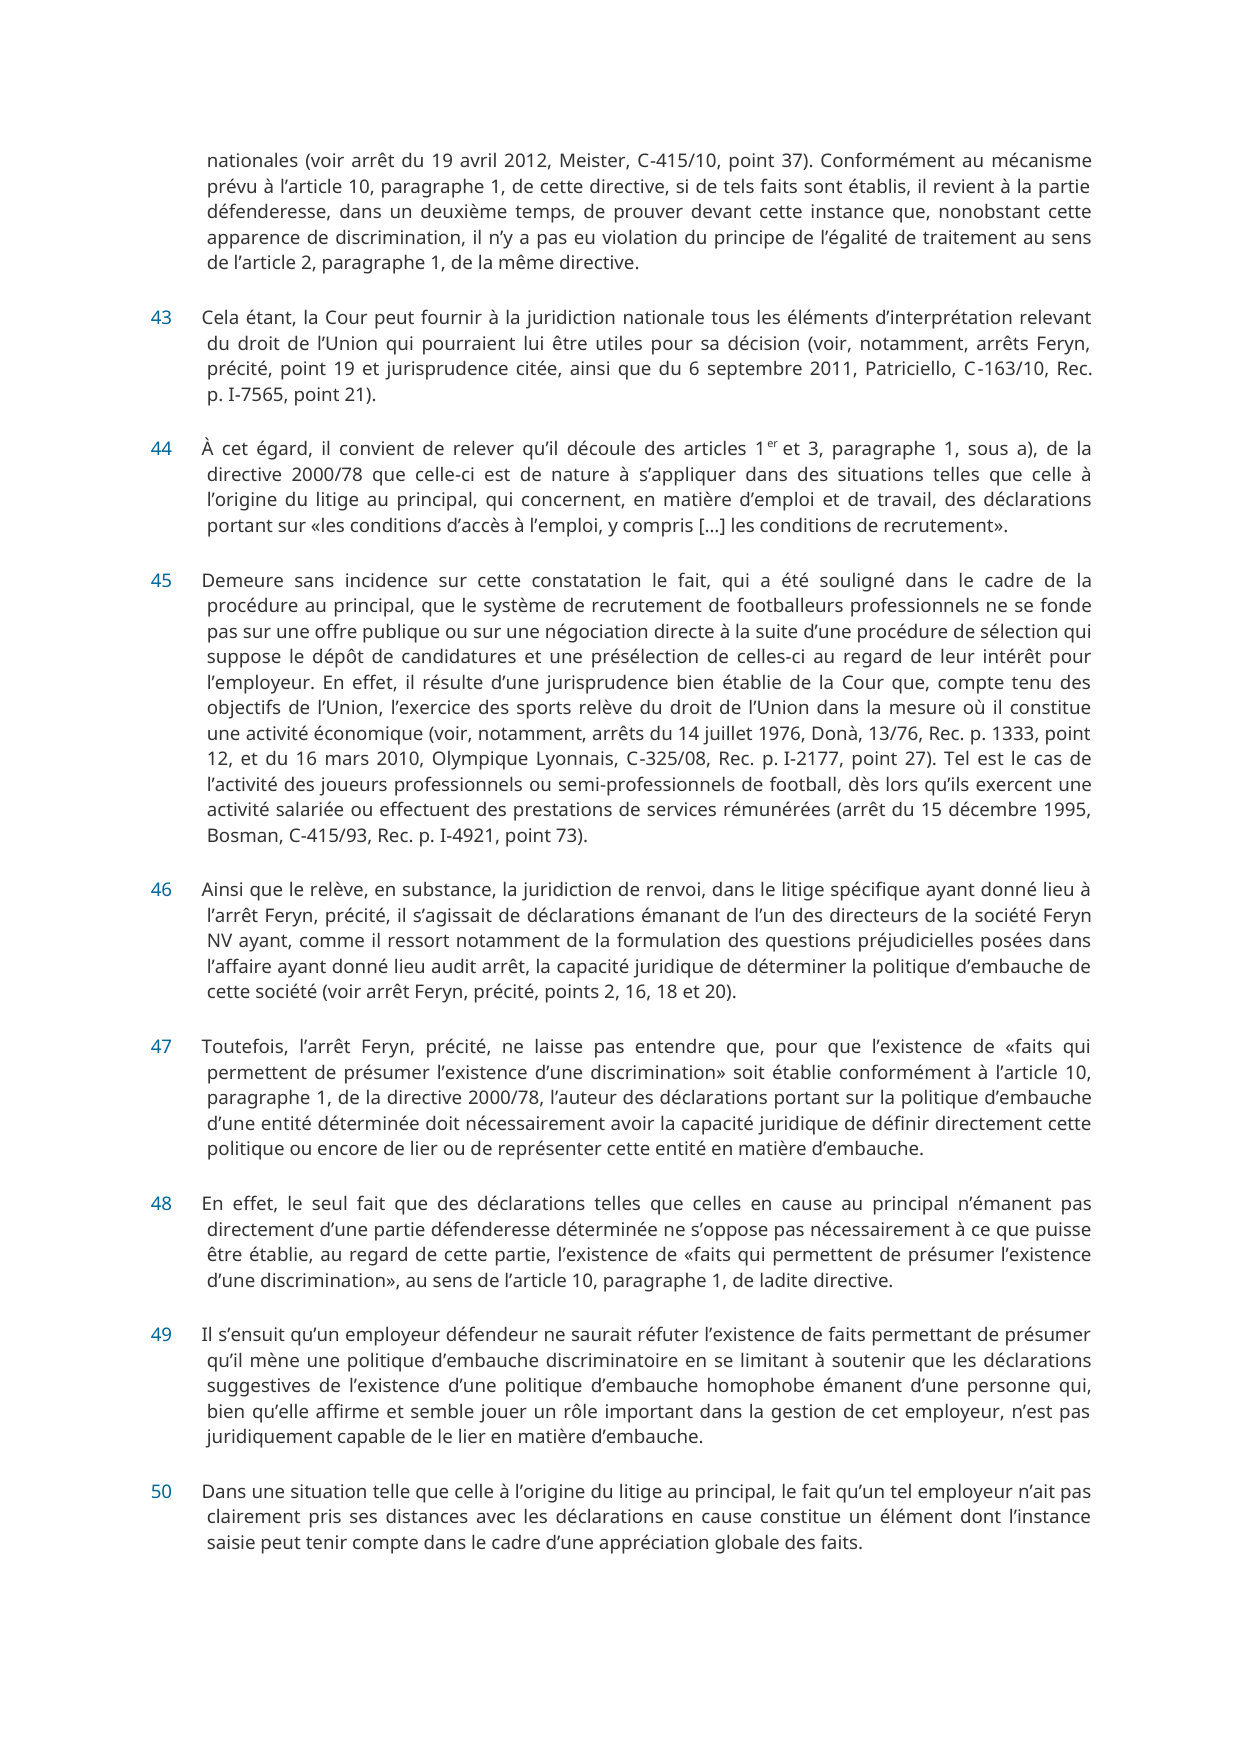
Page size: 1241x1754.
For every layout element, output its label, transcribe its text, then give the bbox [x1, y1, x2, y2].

text 43 Cela étant, la Cour peut fournir à la juridiction nationale tous les éléments d’interprétation relevant du droit de l’Union qui pourraient lui être utiles pour sa décision (voir, notamment, arrêts Feryn, précité, point 19 et jurisprudence citée, ainsi que du 6 septembre 2011, Patriciello, C-163/10, Rec. p. I-7565, point 21). [151, 304, 1093, 406]
text 46 Ainsi que le relève, en substance, la juridiction de renvoi, dans le litige spécifique ayant donné lieu à l’arrêt Feryn, précité, il s’agissait de déclarations émanant de l’un des directeurs de la société Feryn NV ayant, comme il ressort notamment de la formulation des questions préjudicielles posées dans l’affaire ayant donné lieu audit arrêt, la capacité juridique de déterminer la politique d’embauche de cette société (voir arrêt Feryn, précité, points 2, 16, 18 et 20). [151, 877, 1093, 1004]
text 45 Demeure sans incidence sur cette constatation le fait, qui a été souligné dans le cadre de la procédure au principal, que le système de recrutement de footballeurs professionnels ne se fonde pas sur une offre publique ou sur une négociation directe à la suite d’une procédure de sélection qui suppose le dépôt de candidatures et une présélection de celles-ci au regard de leur intérêt pour l’employeur. En effet, il résulte d’une jurisprudence bien établie de la Cour que, compte tenu des objectifs de l’Union, l’exercice des sports relève du droit de l’Union dans la mesure où il constitue une activité économique (voir, notamment, arrêts du 14 juillet 1976, Donà, 13/76, Rec. p. 1333, point 12, et du 16 mars 2010, Olympique Lyonnais, C-325/08, Rec. p. I-2177, point 27). Tel est le cas de l’activité des joueurs professionnels ou semi-professionnels de football, dès lors qu’ils exercent une activité salariée ou effectuent des prestations de services rémunérées (arrêt du 15 décembre 1995, Bosman, C-415/93, Rec. p. I-4921, point 73). [151, 567, 1093, 848]
text 50 Dans une situation telle que celle à l’origine du litige au principal, le fait qu’un tel employeur n’ait pas clairement pris ses distances avec les déclarations en cause constitue un élément dont l’instance saisie peut tenir compte dans le cadre d’une appréciation globale des faits. [151, 1478, 1093, 1555]
text 44 À cet égard, il convient de relever qu’il découle des articles 1er et 3, paragraphe 1, sous a), de la directive 2000/78 que celle-ci est de nature à s’appliquer dans des situations telles que celle à l’origine du litige au principal, qui concernent, en matière d’emploi et de travail, des déclarations portant sur «les conditions d’accès à l’emploi, y compris […] les conditions de recrutement». [151, 436, 1093, 538]
text 49 Il s’ensuit qu’un employeur défendeur ne saurait réfuter l’existence de faits permettant de présumer qu’il mène une politique d’embauche discriminatoire en se limitant à soutenir que les déclarations suggestives de l’existence d’une politique d’embauche homophobe émanent d’une personne qui, bien qu’elle affirme et semble jouer un rôle important dans la gestion de cet employeur, n’est pas juridiquement capable de le lier en matière d’embauche. [151, 1322, 1093, 1449]
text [151, 148, 1093, 275]
text 47 Toutefois, l’arrêt Feryn, précité, ne laisse pas entendre que, pour que l’existence de «faits qui permettent de présumer l’existence d’une discrimination» soit établie conformément à l’article 10, paragraphe 1, de la directive 2000/78, l’auteur des déclarations portant sur la politique d’embauche d’une entité déterminée doit nécessairement avoir la capacité juridique de définir directement cette politique ou encore de lier ou de représenter cette entité en matière d’embauche. [151, 1033, 1093, 1161]
text 48 En effet, le seul fait que des déclarations telles que celles en cause au principal n’émanent pas directement d’une partie défenderesse déterminée ne s’oppose pas nécessairement à ce que puisse être établie, au regard de cette partie, l’existence de «faits qui permettent de présumer l’existence d’une discrimination», au sens de l’article 10, paragraphe 1, de ladite directive. [151, 1190, 1093, 1292]
